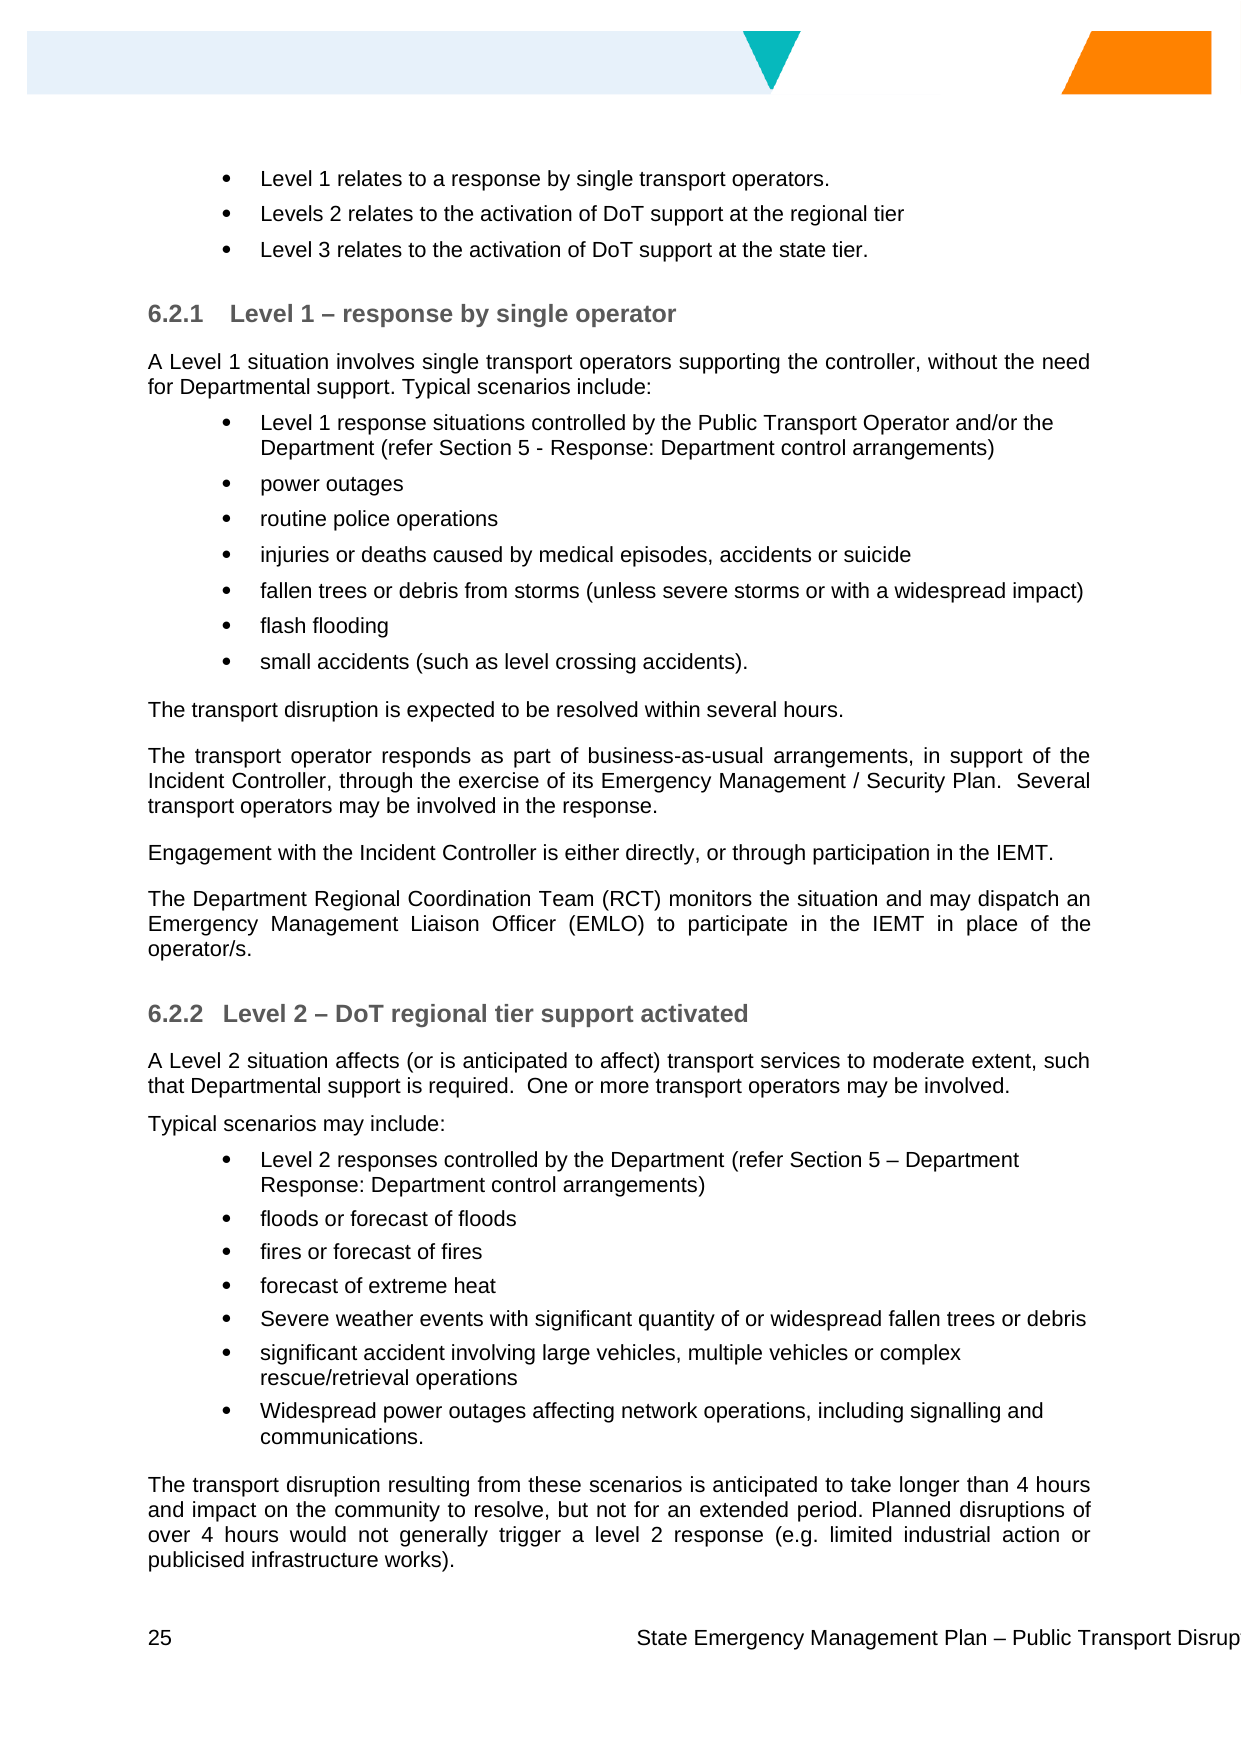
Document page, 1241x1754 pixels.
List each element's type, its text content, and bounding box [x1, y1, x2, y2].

list Level 1 response situations controlled by the Public Transport Operator and/or the Department (refer Section 5 - Response: Department control arrangements) [223, 410, 1092, 460]
text The transport disruption is expected to be resolved within several hours. [148, 697, 1092, 722]
text A Level 1 situation involves single transport operators supporting the controller, without the need for Departmental support. Typical scenarios include: [148, 349, 1092, 399]
list forecast of extreme heat [223, 1272, 1092, 1298]
text Engagement with the Incident Controller is either directly, or through participation in the IEMT. [148, 839, 1092, 864]
list fires or forecast of fires [223, 1239, 1092, 1264]
text A Level 2 situation affects (or is anticipated to affect) transport services to moderate extent, such that Departmental support is required. One or more transport operators may be involved. [148, 1048, 1092, 1098]
list floods or forecast of floods [223, 1205, 1092, 1231]
list Level 3 relates to the activation of DoT support at the state tier. [223, 237, 1092, 262]
list Levels 2 relates to the activation of DoT support at the regional tier [223, 201, 1092, 226]
list Level 1 relates to a response by single transport operators. [223, 165, 1092, 191]
text The transport disruption resulting from these scenarios is anticipated to take longer than 4 hours and impact on the community to resolve, but not for an extended period. Planned disruptions of over 4 hours would not generally trigger a level 2 response (e.g. limited industrial action or publicised infrastructure works). [148, 1472, 1092, 1572]
list routine police operations [223, 506, 1092, 531]
list Widespread power outages affecting network operations, including signalling and communications. [223, 1398, 1092, 1449]
list injuries or deaths caused by medical episodes, accidents or suicide [223, 542, 1092, 567]
text The Department Regional Coordination Team (RCT) monitors the situation and may dispatch an Emergency Management Liaison Officer (EMLO) to participate in the IEMT in place of the operator/s. [148, 885, 1092, 961]
list power outages [223, 471, 1092, 496]
list significant accident involving large vehicles, multiple vehicles or complex rescue/retrieval operations [223, 1339, 1092, 1390]
list fallen trees or debris from storms (unless severe storms or with a widespread impact) [223, 577, 1092, 603]
subtitle Level 2 – DoT regional tier support activated [148, 998, 1092, 1027]
list Level 2 responses controlled by the Department (refer Section 5 – Department Response: Department control arrangements) [223, 1147, 1092, 1197]
list small accidents (such as level crossing accidents). [223, 649, 1092, 674]
picture [0, 1, 1241, 129]
list flash flooding [223, 613, 1092, 638]
subtitle Level 1 – response by single operator [148, 299, 1092, 328]
text The transport operator responds as part of business-as-usual arrangements, in support of the Incident Controller, through the exercise of its Emergency Management / Security Plan. Several transport operators may be involved in the response. [148, 743, 1092, 818]
list Severe weather events with significant quantity of or widespread fallen trees or debris [223, 1306, 1092, 1331]
text Typical scenarios may include: [148, 1111, 1092, 1136]
